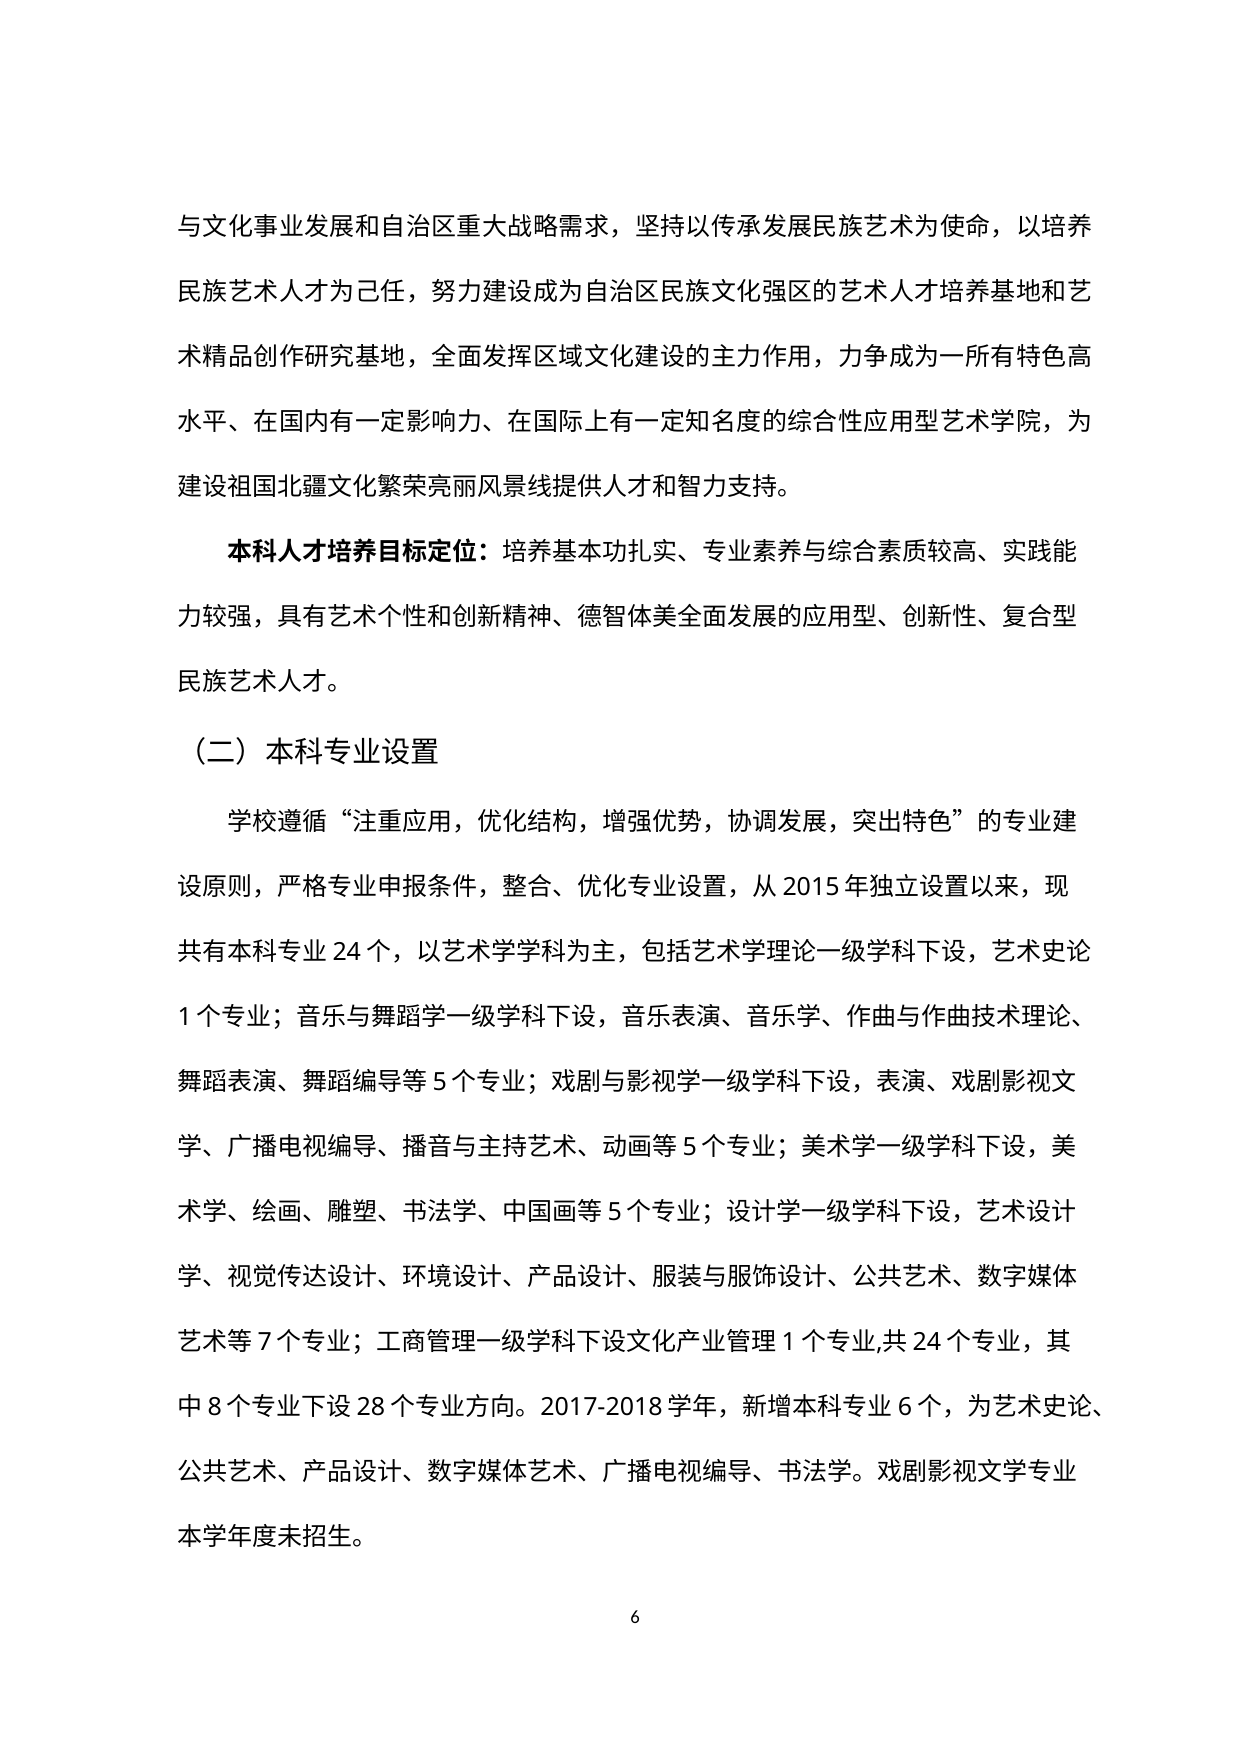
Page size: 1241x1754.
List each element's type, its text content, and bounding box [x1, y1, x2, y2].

list （二）本科专业设置 [177, 728, 1092, 771]
text 本科人才培养目标定位：培养基本功扎实、专业素养与综合素质较高、实践能力较强，具有艺术个性和创新精神、德智体美全面发展的应用型、创新性、复合型民族艺术人才。 [177, 517, 1092, 712]
text 学校遵循“注重应用，优化结构，增强优势，协调发展，突出特色”的专业建设原则，严格专业申报条件，整合、优化专业设置，从2015年独立设置以来，现共有本科专业24个，以艺术学学科为主，包括艺术学理论一级学科下设，艺术史论1个专业；音乐与舞蹈学一级学科下设，音乐表演、音乐学、作曲与作曲技术理论、舞蹈表演、舞蹈编导等5个专业；戏剧与影视学一级学科下设，表演、戏剧影视文学、广播电视编导、播音与主持艺术、动画等5个专业；美术学一级学科下设，美术学、绘画、雕塑、书法学、中国画等5个专业；设计学一级学科下设，艺术设计学、视觉传达设计、环境设计、产品设计、服装与服饰设计、公共艺术、数字媒体艺术等7个专业；工商管理一级学科下设文化产业管理1个专业,共24个专业，其中8个专业下设28个专业方向。2017-2018学年，新增本科专业6个，为艺术史论、公共艺术、产品设计、数字媒体艺术、广播电视编导、书法学。戏剧影视文学专业本学年度未招生。 [177, 787, 1092, 1567]
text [177, 192, 1092, 517]
